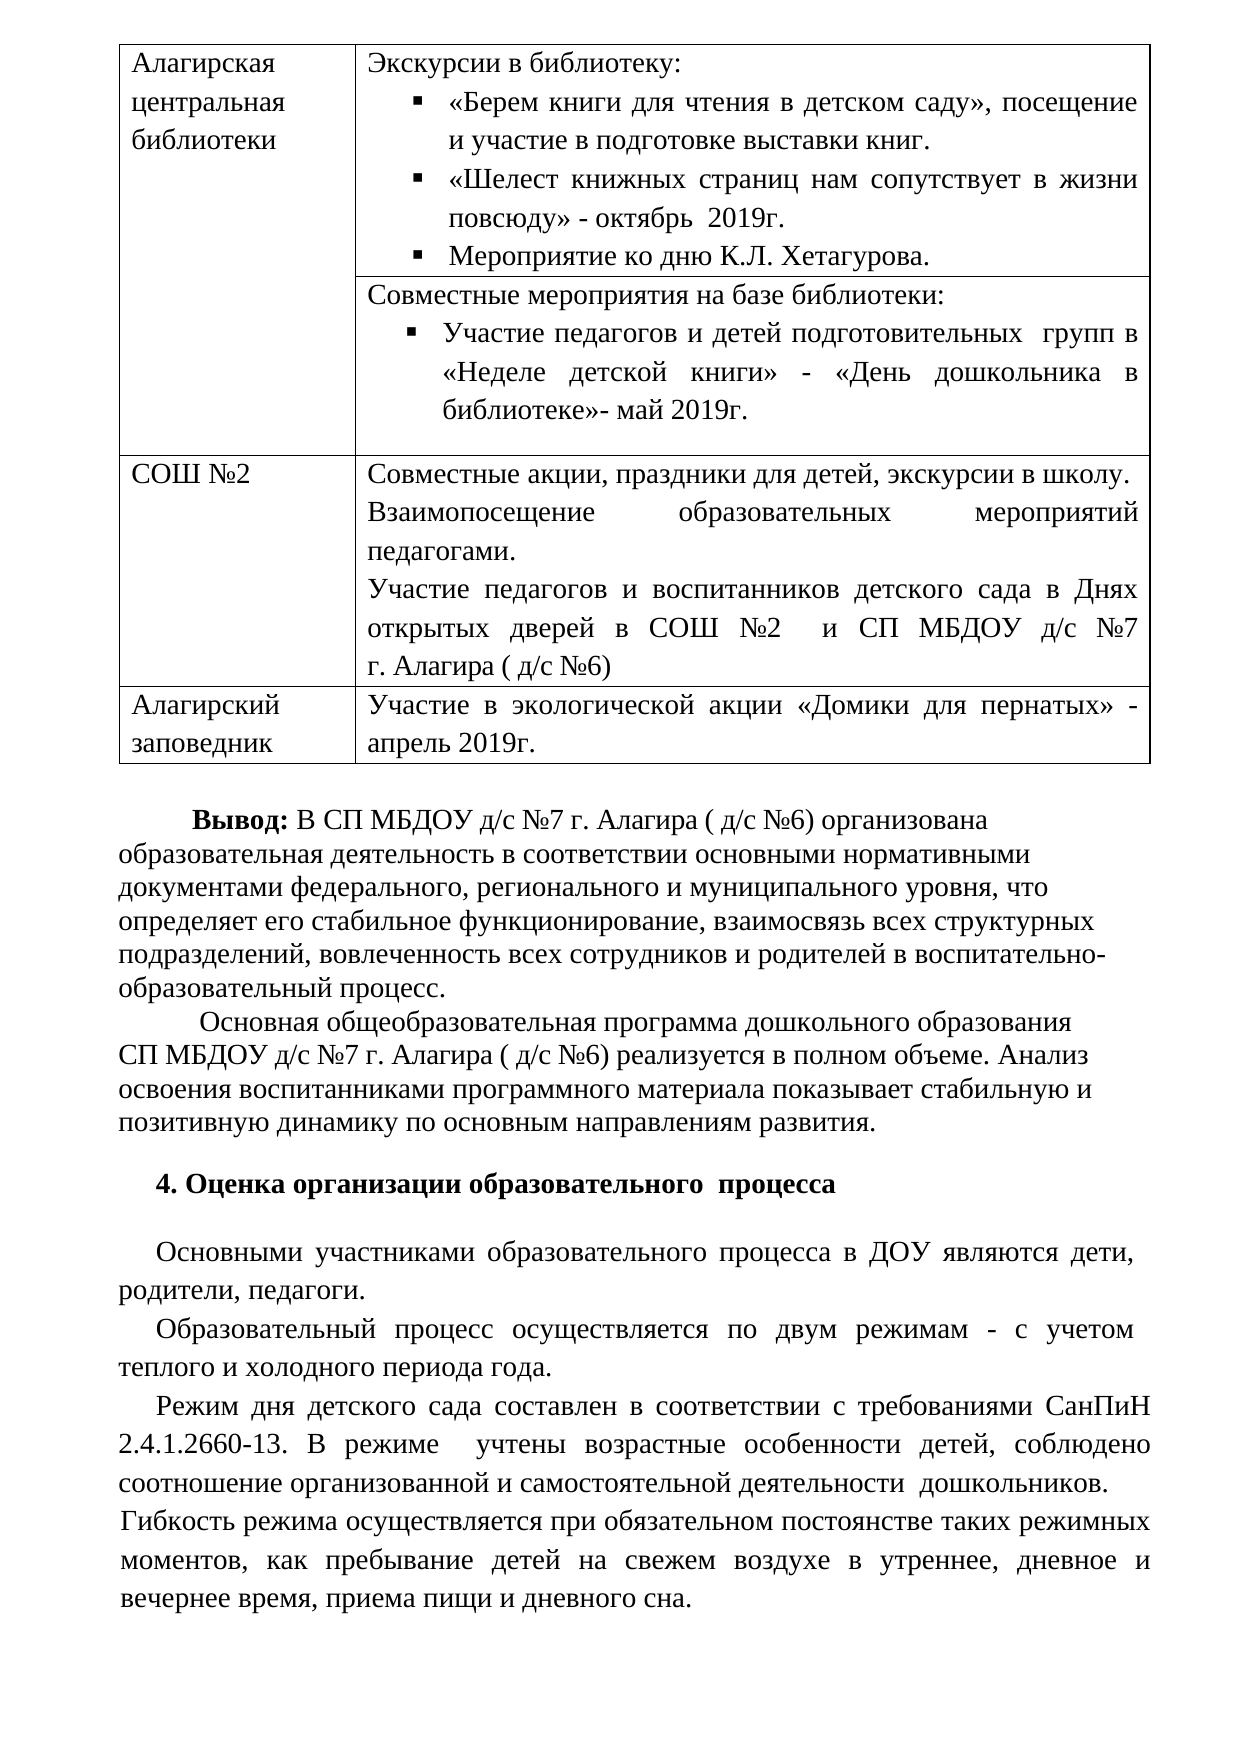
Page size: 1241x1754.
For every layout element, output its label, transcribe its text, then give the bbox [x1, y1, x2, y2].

table_cell Совместные акции, праздники для детей, экскурсии в школу. Взаимопосещение образовательных мероприятий педагогами. Участие педагогов и воспитанников детского сада в Днях открытых дверей в СОШ №2 и СП МБДОУ д/с №7 г. Алагира ( д/с №6) [356, 456, 1149, 686]
text Образовательный процесс осуществляется по двум режимам - с учетом теплого и холодного периода года. [118, 1311, 1135, 1383]
text Гибкость режима осуществляется при обязательном постоянстве таких режимных моментов, как пребывание детей на свежем воздухе в утреннее, дневное и вечернее время, приема пищи и дневного сна. [120, 1503, 1152, 1614]
table_cell Алагирский заповедник [120, 687, 355, 763]
text Основная общеобразовательная программа дошкольного образования СП МБДОУ д/с №7 г. Алагира ( д/с №6) реализуется в полном объеме. Анализ освоения воспитанниками программного материала показывает стабильную и позитивную динамику по основным направлениям развития. [118, 1004, 1152, 1138]
table_cell Участие в экологической акции «Домики для пернатых» - апрель 2019г. [356, 687, 1149, 763]
text 4. Оценка организации образовательного процесса [156, 1167, 1152, 1200]
table_cell СОШ №2 [120, 456, 355, 686]
text Основными участниками образовательного процесса в ДОУ являются дети, родители, педагоги. [118, 1234, 1135, 1306]
table_cell Совместные мероприятия на базе библиотеки: Участие педагогов и детей подготовительных групп в «Неделе детской книги» - «День дошкольника в библиотеке»- май 2019г. [356, 277, 1149, 455]
table_cell Экскурсии в библиотеку: «Берем книги для чтения в детском саду», посещение и участие в подготовке выставки книг. «Шелест книжных страниц нам сопутствует в жизни повсюду» - октябрь 2019г. Мероприятие ко дню К.Л. Хетагурова. [356, 45, 1149, 276]
table_cell Алагирская центральная библиотеки [120, 45, 355, 455]
text Вывод: В СП МБДОУ д/с №7 г. Алагира ( д/с №6) организована образовательная деятельность в соответствии основными нормативными документами федерального, регионального и муниципального уровня, что определяет его стабильное функционирование, взаимосвязь всех структурных подразделений, вовлеченность всех сотрудников и родителей в воспитательно-образовательный процесс. [118, 802, 1152, 1004]
text Режим дня детского сада составлен в соответствии с требованиями СанПиН 2.4.1.2660-13. В режиме учтены возрастные особенности детей, соблюдено соотношение организованной и самостоятельной деятельности дошкольников. [118, 1388, 1152, 1498]
